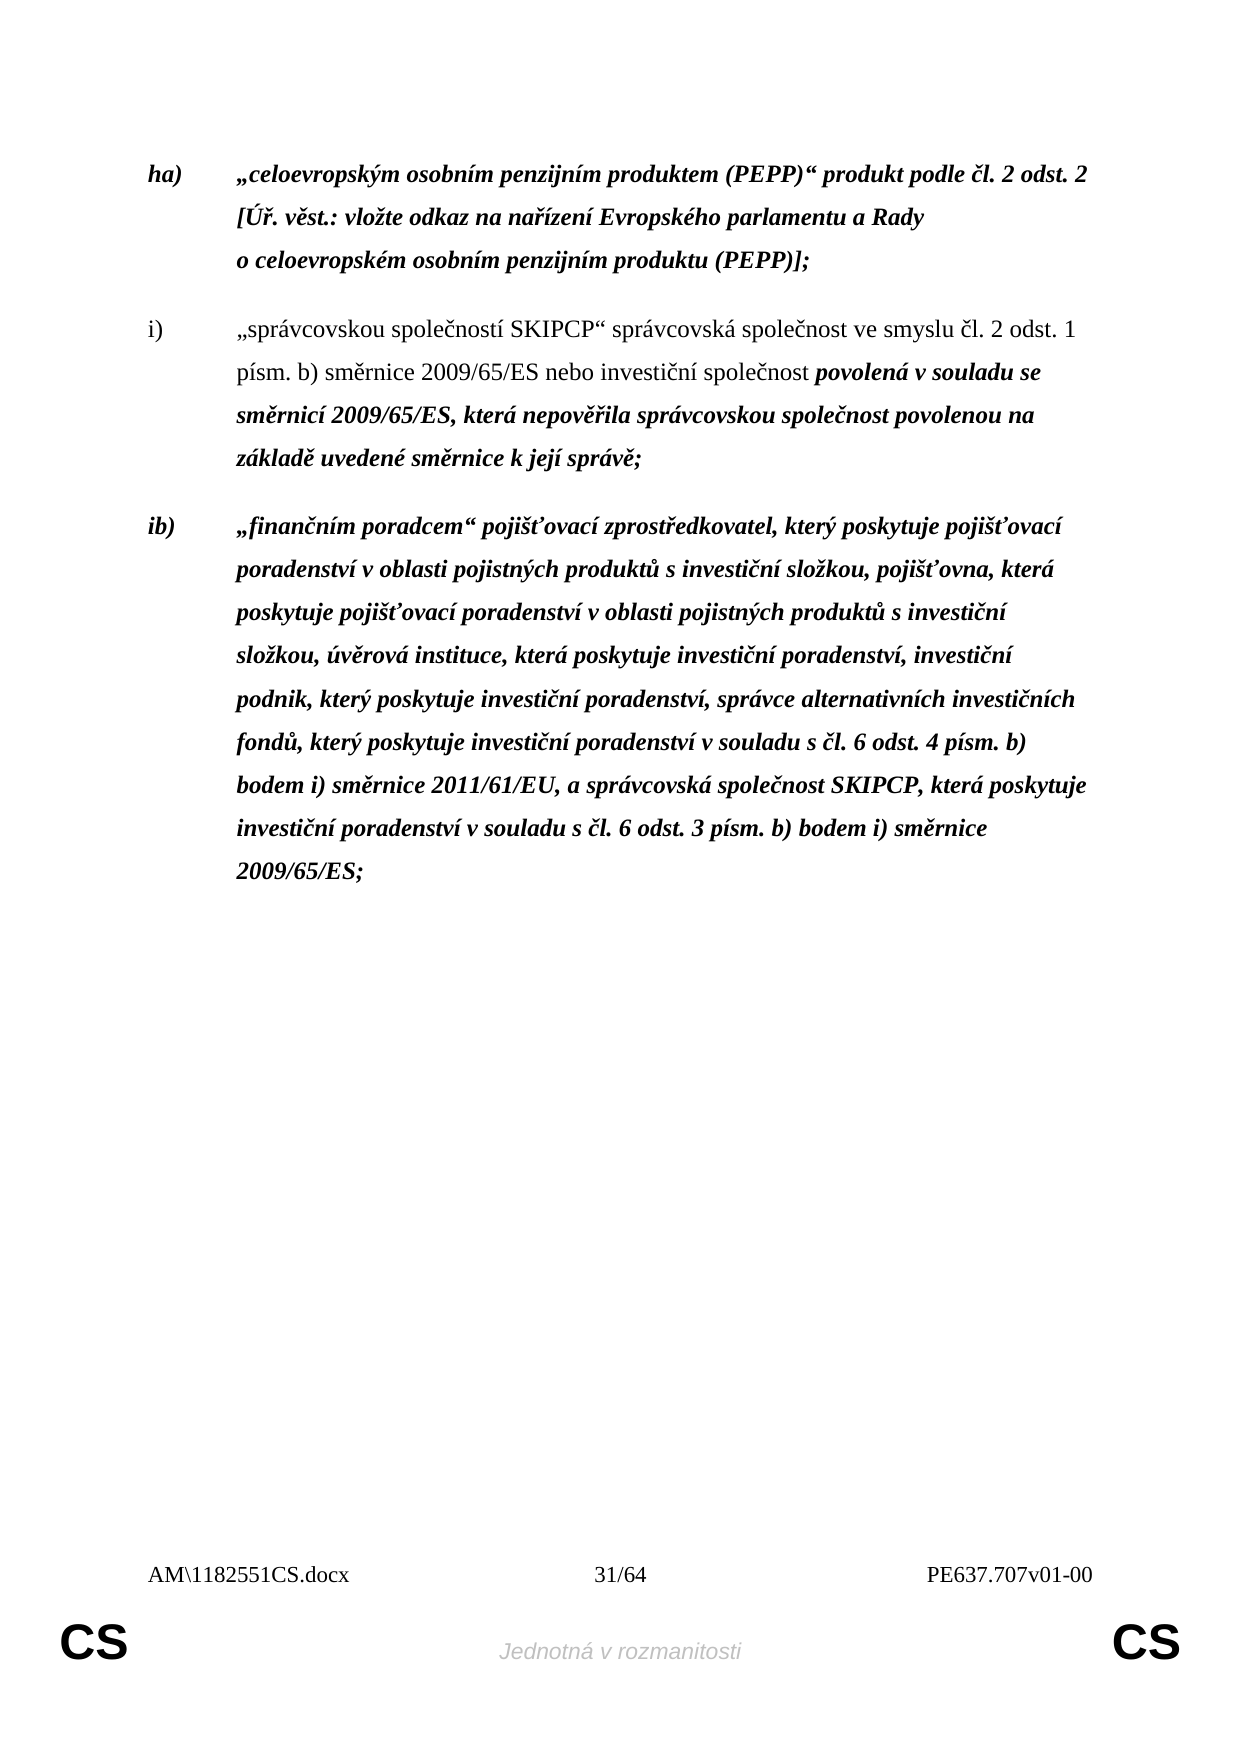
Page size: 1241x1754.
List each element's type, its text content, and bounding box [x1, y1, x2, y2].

text ib) „finančním poradcem“ pojišťovací zprostředkovatel, který poskytuje pojišťovací poradenství v oblasti pojistných produktů s investiční složkou, pojišťovna, která poskytuje pojišťovací poradenství v oblasti pojistných produktů s investiční složkou, úvěrová instituce, která poskytuje investiční poradenství, investiční podnik, který poskytuje investiční poradenství, správce alternativních investičních fondů, který poskytuje investiční poradenství v souladu s čl. 6 odst. 4 písm. b) bodem i) směrnice 2011/61/EU, a správcovská společnost SKIPCP, která poskytuje investiční poradenství v souladu s čl. 6 odst. 3 písm. b) bodem i) směrnice 2009/65/ES; [148, 511, 1092, 885]
text i) „správcovskou společností SKIPCP“ správcovská společnost ve smyslu čl. 2 odst. 1 písm. b) směrnice 2009/65/ES nebo investiční společnost povolená v souladu se směrnicí 2009/65/ES, která nepověřila správcovskou společnost povolenou na základě uvedené směrnice k její správě; [148, 314, 1092, 472]
text ha) „celoevropským osobním penzijním produktem (PEPP)“ produkt podle čl. 2 odst. 2 [Úř. věst.: vložte odkaz na nařízení Evropského parlamentu a Rady o celoevropském osobním penzijním produktu (PEPP)]; [148, 159, 1092, 274]
